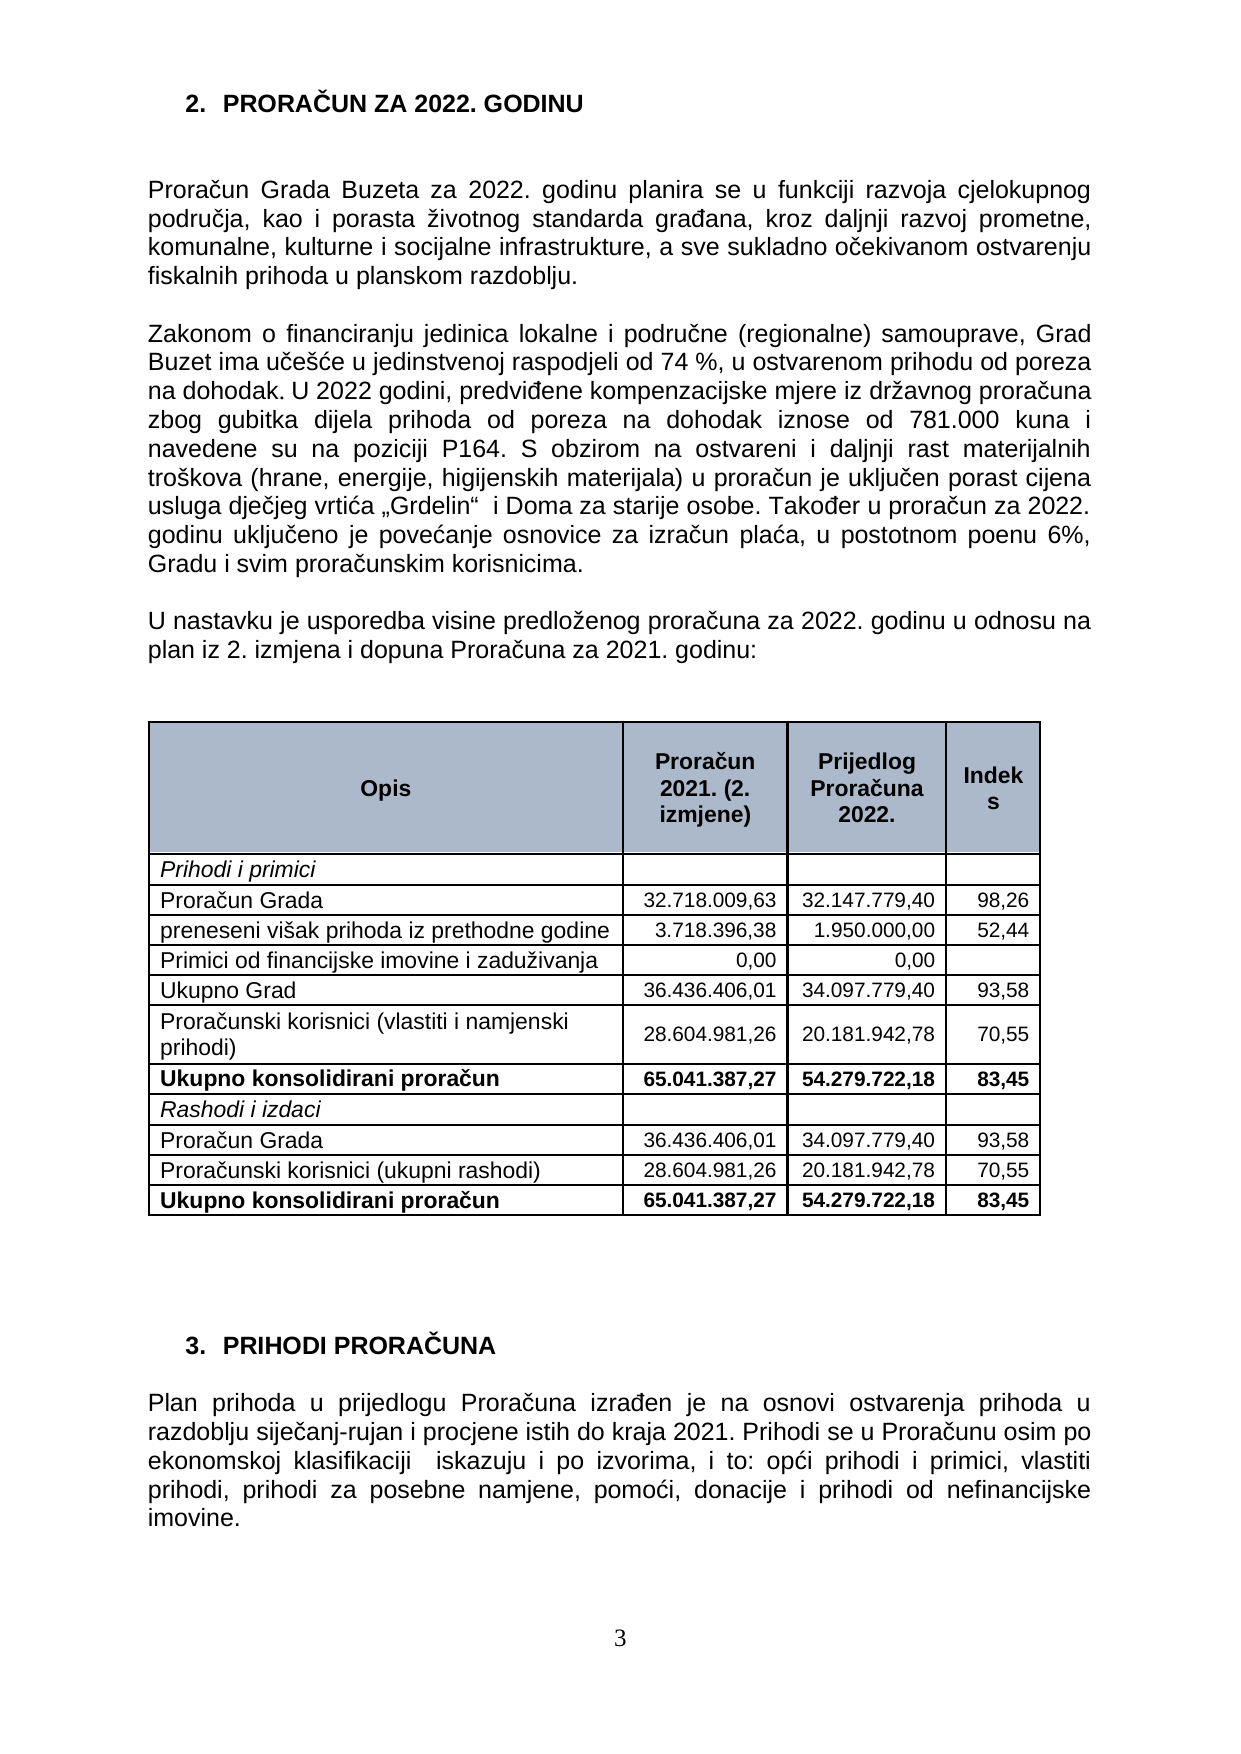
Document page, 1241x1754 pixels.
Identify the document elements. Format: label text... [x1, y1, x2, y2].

table_cell 32.718.009,63 [624, 886, 786, 914]
table_cell 65.041.387,27 [624, 1186, 786, 1214]
table_cell 28.604.981,26 [624, 1006, 786, 1062]
table_cell 34.097.779,40 [789, 976, 945, 1004]
table_cell [947, 1095, 1039, 1124]
table_cell 0,00 [789, 946, 945, 974]
table_header Prijedlog Proračuna 2022. [789, 723, 945, 852]
table_cell [789, 855, 945, 884]
table_cell 0,00 [624, 946, 786, 974]
text Proračun Grada Buzeta za 2022. godinu planira se u funkciji razvoja cjelokupnog područja, kao i porasta životnog standarda građana, kroz daljnji razvoj prometne, komunalne, kulturne i socijalne infrastrukture, a sve sukladno očekivanom ostvarenju fiskalnih prihoda u planskom razdoblju. [148, 175, 1093, 290]
table_cell 83,45 [947, 1065, 1039, 1092]
table_cell [947, 855, 1039, 884]
table_cell 34.097.779,40 [789, 1126, 945, 1154]
text Plan prihoda u prijedlogu Proračuna izrađen je na osnovi ostvarenja prihoda u razdoblju siječanj-rujan i procjene istih do kraja 2021. Prihodi se u Proračunu osim po ekonomskoj klasifikaciji iskazuju i po izvorima, i to: opći prihodi i primici, vlastiti prihodi, prihodi za posebne namjene, pomoći, donacije i prihodi od nefinancijske imovine. [148, 1388, 1093, 1532]
table_header Opis [150, 723, 622, 852]
table_cell [947, 946, 1039, 974]
table_cell 36.436.406,01 [624, 1126, 786, 1154]
table_cell 28.604.981,26 [624, 1156, 786, 1184]
table_cell Proračunski korisnici (vlastiti i namjenski prihodi) [150, 1006, 622, 1062]
list PRORAČUN ZA 2022. GODINU [185, 89, 1093, 117]
list PRIHODI PRORAČUNA [185, 1331, 1093, 1359]
table_cell Proračunski korisnici (ukupni rashodi) [150, 1156, 622, 1184]
table_cell 54.279.722,18 [789, 1065, 945, 1092]
table_cell Ukupno Grad [150, 976, 622, 1004]
table_cell [789, 1095, 945, 1124]
table_cell Proračun Grada [150, 886, 622, 914]
table_cell [624, 1095, 786, 1124]
table_cell 32.147.779,40 [789, 886, 945, 914]
table_cell preneseni višak prihoda iz prethodne godine [150, 916, 622, 944]
table_cell 20.181.942,78 [789, 1156, 945, 1184]
table_cell Rashodi i izdaci [150, 1095, 622, 1124]
table_cell 65.041.387,27 [624, 1065, 786, 1092]
table_cell [624, 855, 786, 884]
table_cell Proračun Grada [150, 1126, 622, 1154]
table_header Indeks [947, 723, 1039, 852]
table_cell Ukupno konsolidirani proračun [150, 1186, 622, 1214]
table_cell 83,45 [947, 1186, 1039, 1214]
table_cell 1.950.000,00 [789, 916, 945, 944]
table_cell 98,26 [947, 886, 1039, 914]
table_header Proračun 2021. (2. izmjene) [624, 723, 786, 852]
table_cell 36.436.406,01 [624, 976, 786, 1004]
table_cell 70,55 [947, 1156, 1039, 1184]
text Zakonom o financiranju jedinica lokalne i područne (regionalne) samouprave, Grad Buzet ima učešće u jedinstvenoj raspodjeli od 74 %, u ostvarenom prihodu od poreza na dohodak. U 2022 godini, predviđene kompenzacijske mjere iz državnog proračuna zbog gubitka dijela prihoda od poreza na dohodak iznose od 781.000 kuna i navedene su na poziciji P164. S obzirom na ostvareni i daljnji rast materijalnih troškova (hrane, energije, higijenskih materijala) u proračun je uključen porast cijena usluga dječjeg vrtića „Grdelin“ i Doma za starije osobe. Također u proračun za 2022. godinu uključeno je povećanje osnovice za izračun plaća, u postotnom poenu 6%, Gradu i svim proračunskim korisnicima. [148, 319, 1093, 577]
table_cell 20.181.942,78 [789, 1006, 945, 1062]
table_cell Primici od financijske imovine i zaduživanja [150, 946, 622, 974]
table_cell Ukupno konsolidirani proračun [150, 1065, 622, 1092]
table_cell 52,44 [947, 916, 1039, 944]
table_cell 54.279.722,18 [789, 1186, 945, 1214]
table_cell 3.718.396,38 [624, 916, 786, 944]
table_cell 70,55 [947, 1006, 1039, 1062]
text U nastavku je usporedba visine predloženog proračuna za 2022. godinu u odnosu na plan iz 2. izmjena i dopuna Proračuna za 2021. godinu: [148, 606, 1093, 664]
table_cell Prihodi i primici [150, 855, 622, 884]
table_cell 93,58 [947, 1126, 1039, 1154]
table_cell 93,58 [947, 976, 1039, 1004]
